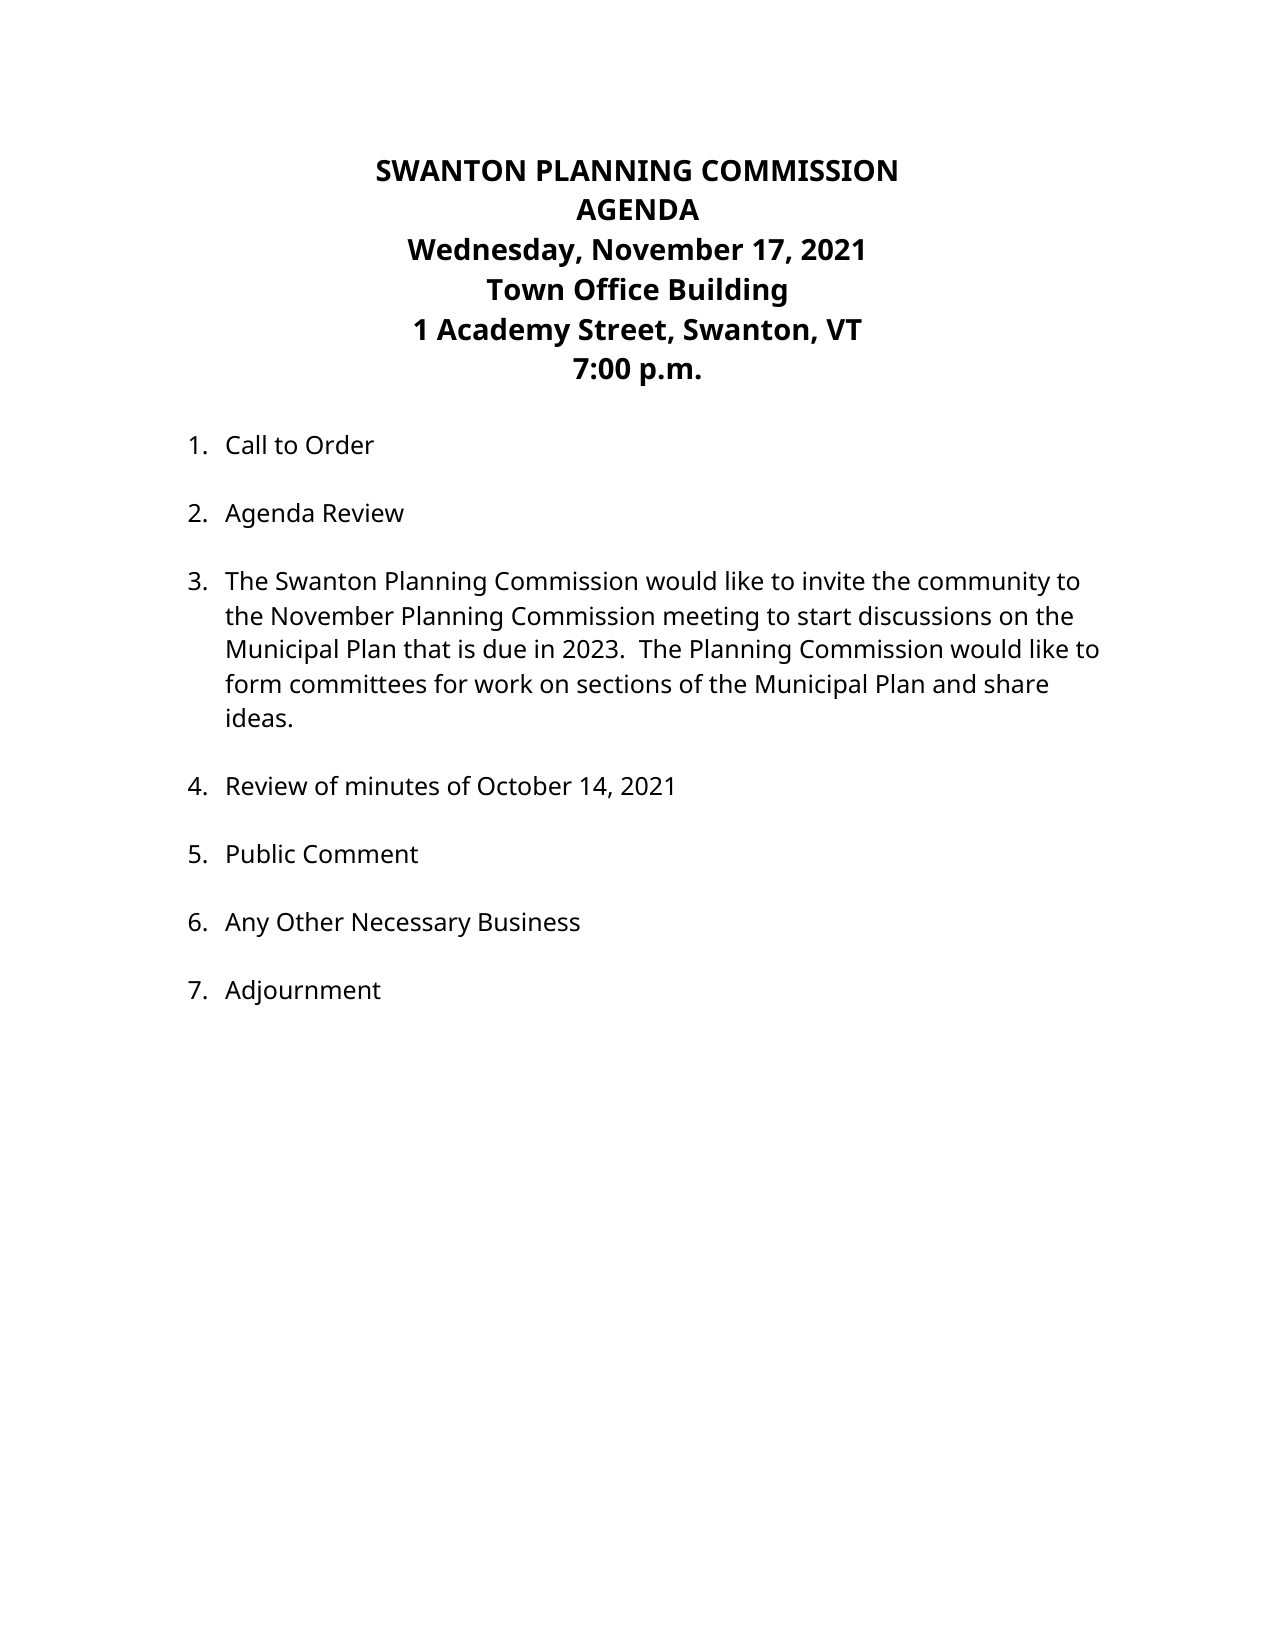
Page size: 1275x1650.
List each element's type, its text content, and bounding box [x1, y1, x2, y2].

list Agenda Review [187, 496, 1125, 530]
text Wednesday, November 17, 2021 [150, 229, 1125, 269]
list The Swanton Planning Commission would like to invite the community to the November Planning Commission meeting to start discussions on the Municipal Plan that is due in 2023. The Planning Commission would like to form committees for work on sections of the Municipal Plan and share ideas. [187, 564, 1125, 734]
text SWANTON PLANNING COMMISSION [150, 150, 1125, 190]
list Any Other Necessary Business [187, 905, 1125, 939]
list Call to Order [187, 428, 1125, 462]
text 7:00 p.m. [150, 348, 1125, 388]
text Town Office Building [150, 269, 1125, 309]
list Public Comment [187, 837, 1125, 871]
list Adjournment [187, 973, 1125, 1007]
list Review of minutes of October 14, 2021 [187, 768, 1125, 802]
text 1 Academy Street, Swanton, VT [150, 309, 1125, 348]
text AGENDA [150, 190, 1125, 229]
